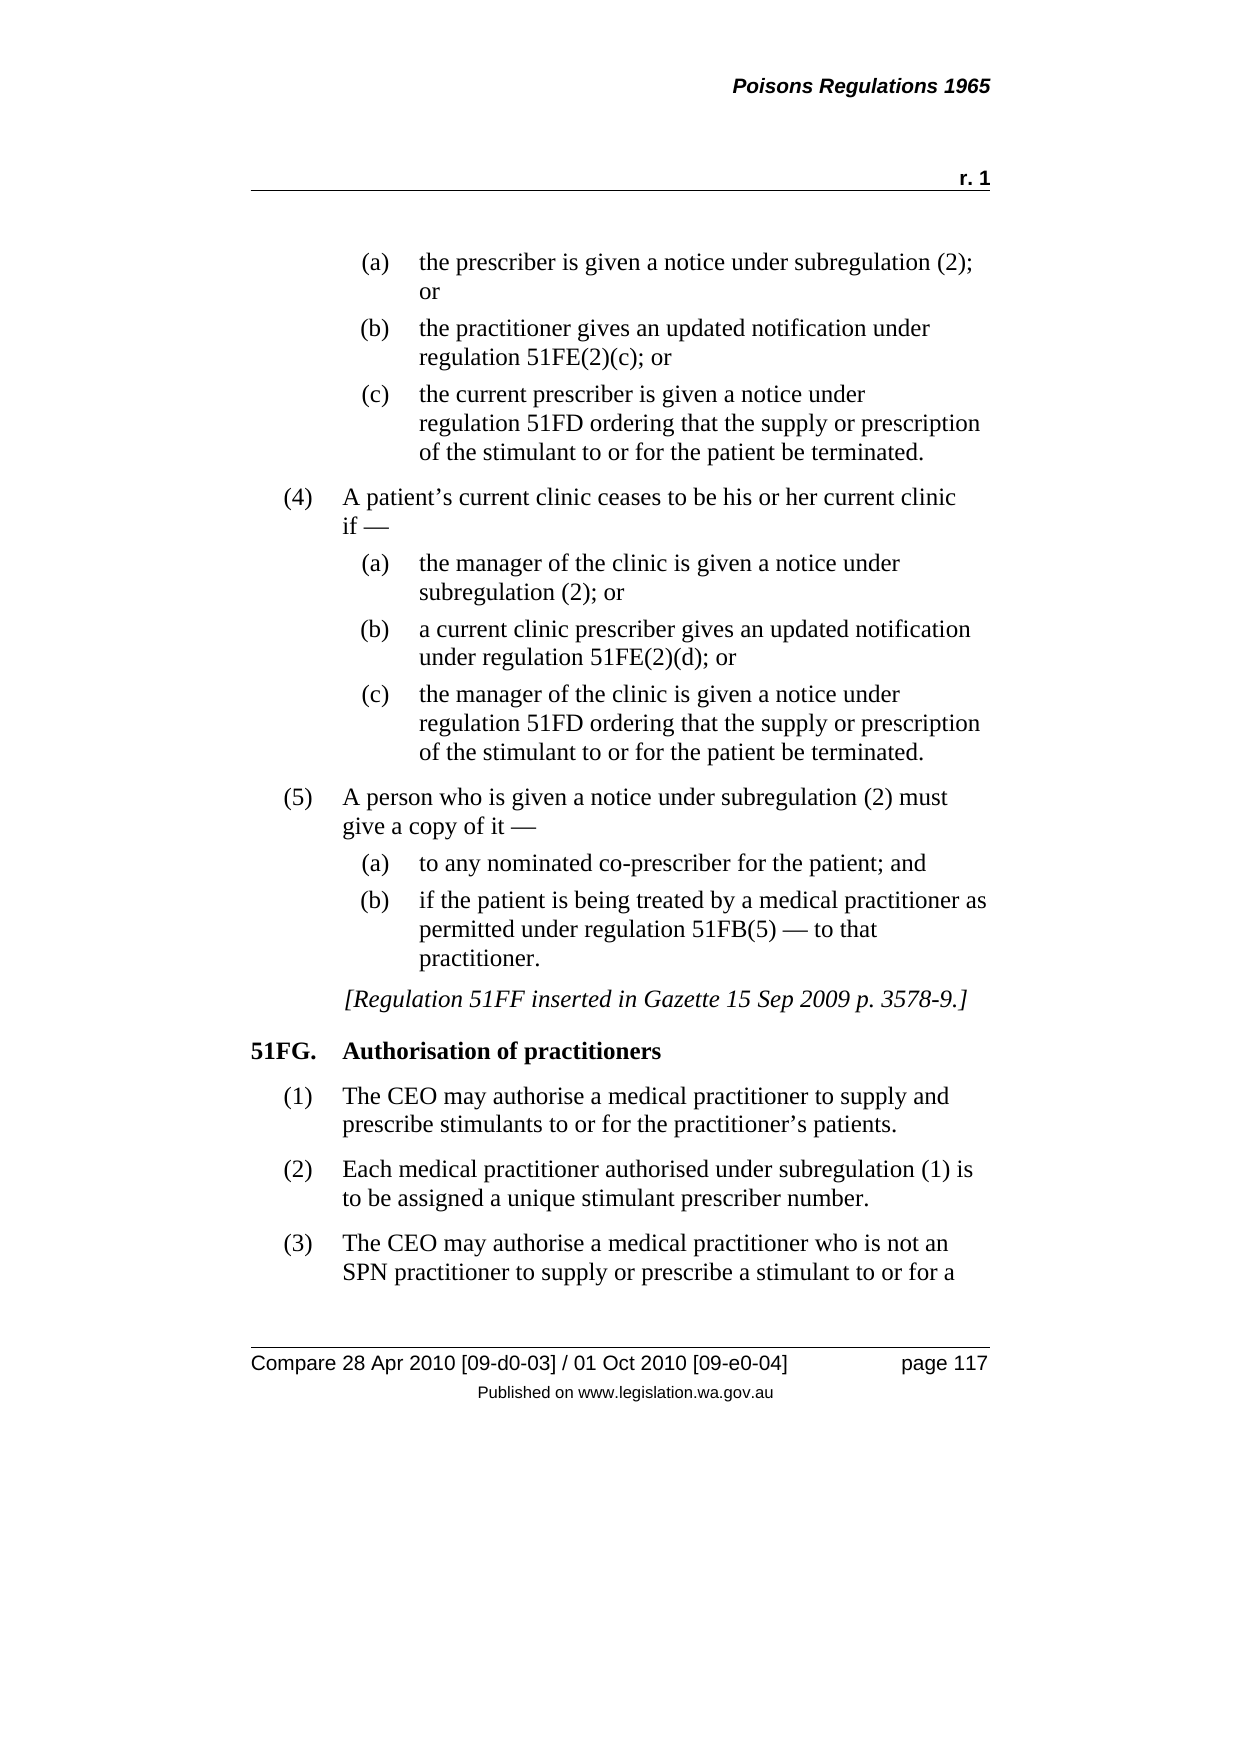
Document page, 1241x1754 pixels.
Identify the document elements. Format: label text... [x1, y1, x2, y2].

text (a) the manager of the clinic is given a notice under subregulation (2); or [251, 548, 990, 605]
text (1) The CEO may authorise a medical practitioner to supply and prescribe stimulants to or for the practitioner’s patients. [251, 1081, 990, 1138]
text (c) the manager of the clinic is given a notice under regulation 51FD ordering that the supply or prescription of the stimulant to or for the patient be terminated. [251, 679, 990, 766]
text (b) if the patient is being treated by a medical practitioner as permitted under regulation 51FB(5) — to that practitioner. [251, 885, 990, 972]
subtitle 51FG. Authorisation of practitioners [251, 1036, 990, 1064]
text (2) Each medical practitioner authorised under subregulation (1) is to be assigned a unique stimulant prescriber number. [251, 1154, 990, 1212]
text (a) the prescriber is given a notice under subregulation (2); or [251, 247, 990, 305]
text (b) the practitioner gives an updated notification under regulation 51FE(2)(c); or [251, 313, 990, 371]
text (b) a current clinic prescriber gives an updated notification under regulation 51FE(2)(d); or [251, 614, 990, 671]
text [251, 1228, 990, 1286]
text (4) A patient’s current clinic ceases to be his or her current clinic if — [251, 482, 990, 539]
text [Regulation 51FF inserted in Gazette 15 Sep 2009 p. 3578-9.] [251, 984, 990, 1013]
text (5) A person who is given a notice under subregulation (2) must give a copy of it — [251, 782, 990, 840]
text (a) to any nominated co-prescriber for the patient; and [251, 848, 990, 877]
text (c) the current prescriber is given a notice under regulation 51FD ordering that the supply or prescription of the stimulant to or for the patient be terminated. [251, 379, 990, 465]
